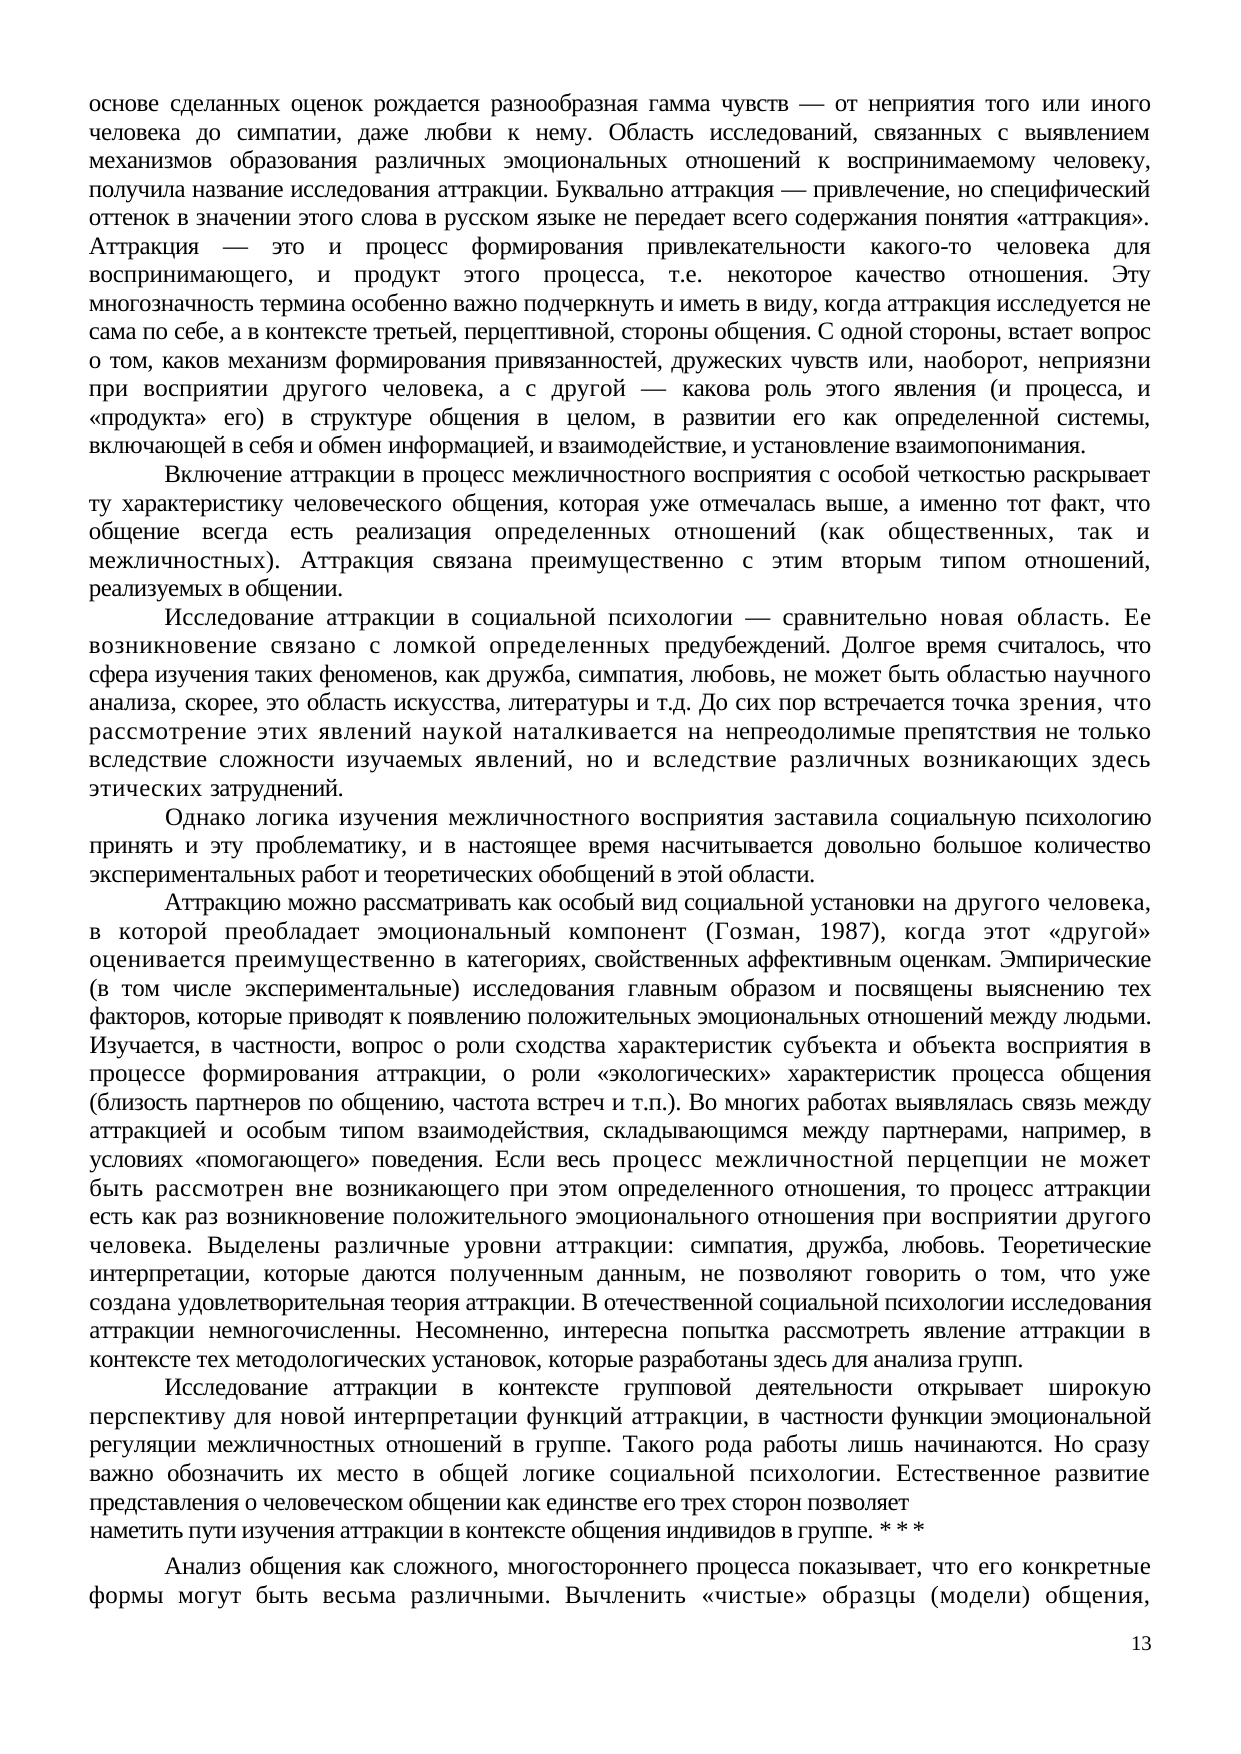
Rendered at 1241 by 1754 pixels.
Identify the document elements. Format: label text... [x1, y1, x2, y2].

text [89, 1552, 1151, 1609]
text Исследование аттракции в социальной психологии — сравнительно новая область. Ее возникновение связано с ломкой определенных предубеждений. Долгое время считалось, что сфера изучения таких феноменов, как дружба, симпатия, любовь, не может быть областью научного анализа, скорее, это область искусства, литературы и т.д. До сих пор встречается точка зрения, что рассмотрение этих явлений наукой наталкивается на непреодолимые препятствия не только вследствие сложности изучаемых явлений, но и вследствие различных возникающих здесь этических затруднений. [89, 602, 1152, 802]
text Однако логика изучения межличностного восприятия заставила социальную психологию принять и эту проблематику, и в настоящее время насчитывается довольно большое количество экспериментальных работ и теоретических обобщений в этой области. [89, 802, 1152, 888]
text Исследование аттракции в контексте групповой деятельности открывает широкую перспективу для новой интерпретации функций аттракции, в частности функции эмоциональной регуляции межличностных отношений в группе. Такого рода работы лишь начинаются. Но сразу важно обозначить их место в общей логике социальной психологии. Естественное развитие представления о человеческом общении как единстве его трех сторон позволяет [89, 1373, 1151, 1516]
text Аттракцию можно рассматривать как особый вид социальной установки на другого человека, в которой преобладает эмоциональный компонент (Гозман, 1987), когда этот «другой» оценивается преимущественно в категориях, свойственных аффективным оценкам. Эмпирические (в том числе экспериментальные) исследования главным образом и посвящены выяснению тех факторов, которые приводят к появлению положительных эмоциональных отношений между людьми. Изучается, в частности, вопрос о роли сходства характеристик субъекта и объекта восприятия в процессе формирования аттракции, о роли «экологических» характеристик процесса общения (близость партнеров по общению, частота встреч и т.п.). Во многих работах выявлялась связь между аттракцией и особым типом взаимодействия, складывающимся между партнерами, например, в условиях «помогающего» поведения. Если весь процесс межличностной перцепции не может быть рассмотрен вне возникающего при этом определенного отношения, то процесс аттракции есть как раз возникновение положительного эмоционального отношения при восприятии другого человека. Выделены различные уровни аттракции: симпатия, дружба, любовь. Теоретические интерпретации, которые даются полученным данным, не позволяют говорить о том, что уже создана удовлетворительная теория аттракции. В отечественной социальной психологии исследования аттракции немногочисленны. Несомненно, интересна попытка рассмотреть явление аттракции в контексте тех методологических установок, которые разработаны здесь для анализа групп. [89, 888, 1152, 1373]
text Включение аттракции в процесс межличностного восприятия с особой четкостью раскрывает ту характеристику человеческого общения, которая уже отмечалась выше, а именно тот факт, что общение всегда есть реализация определенных отношений (как общественных, так и межличностных). Аттракция связана преимущественно с этим вторым типом отношений, реализуемых в общении. [89, 460, 1151, 602]
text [89, 89, 1151, 460]
text наметить пути изучения аттракции в контексте общения индивидов в группе. * * * [89, 1521, 1152, 1543]
